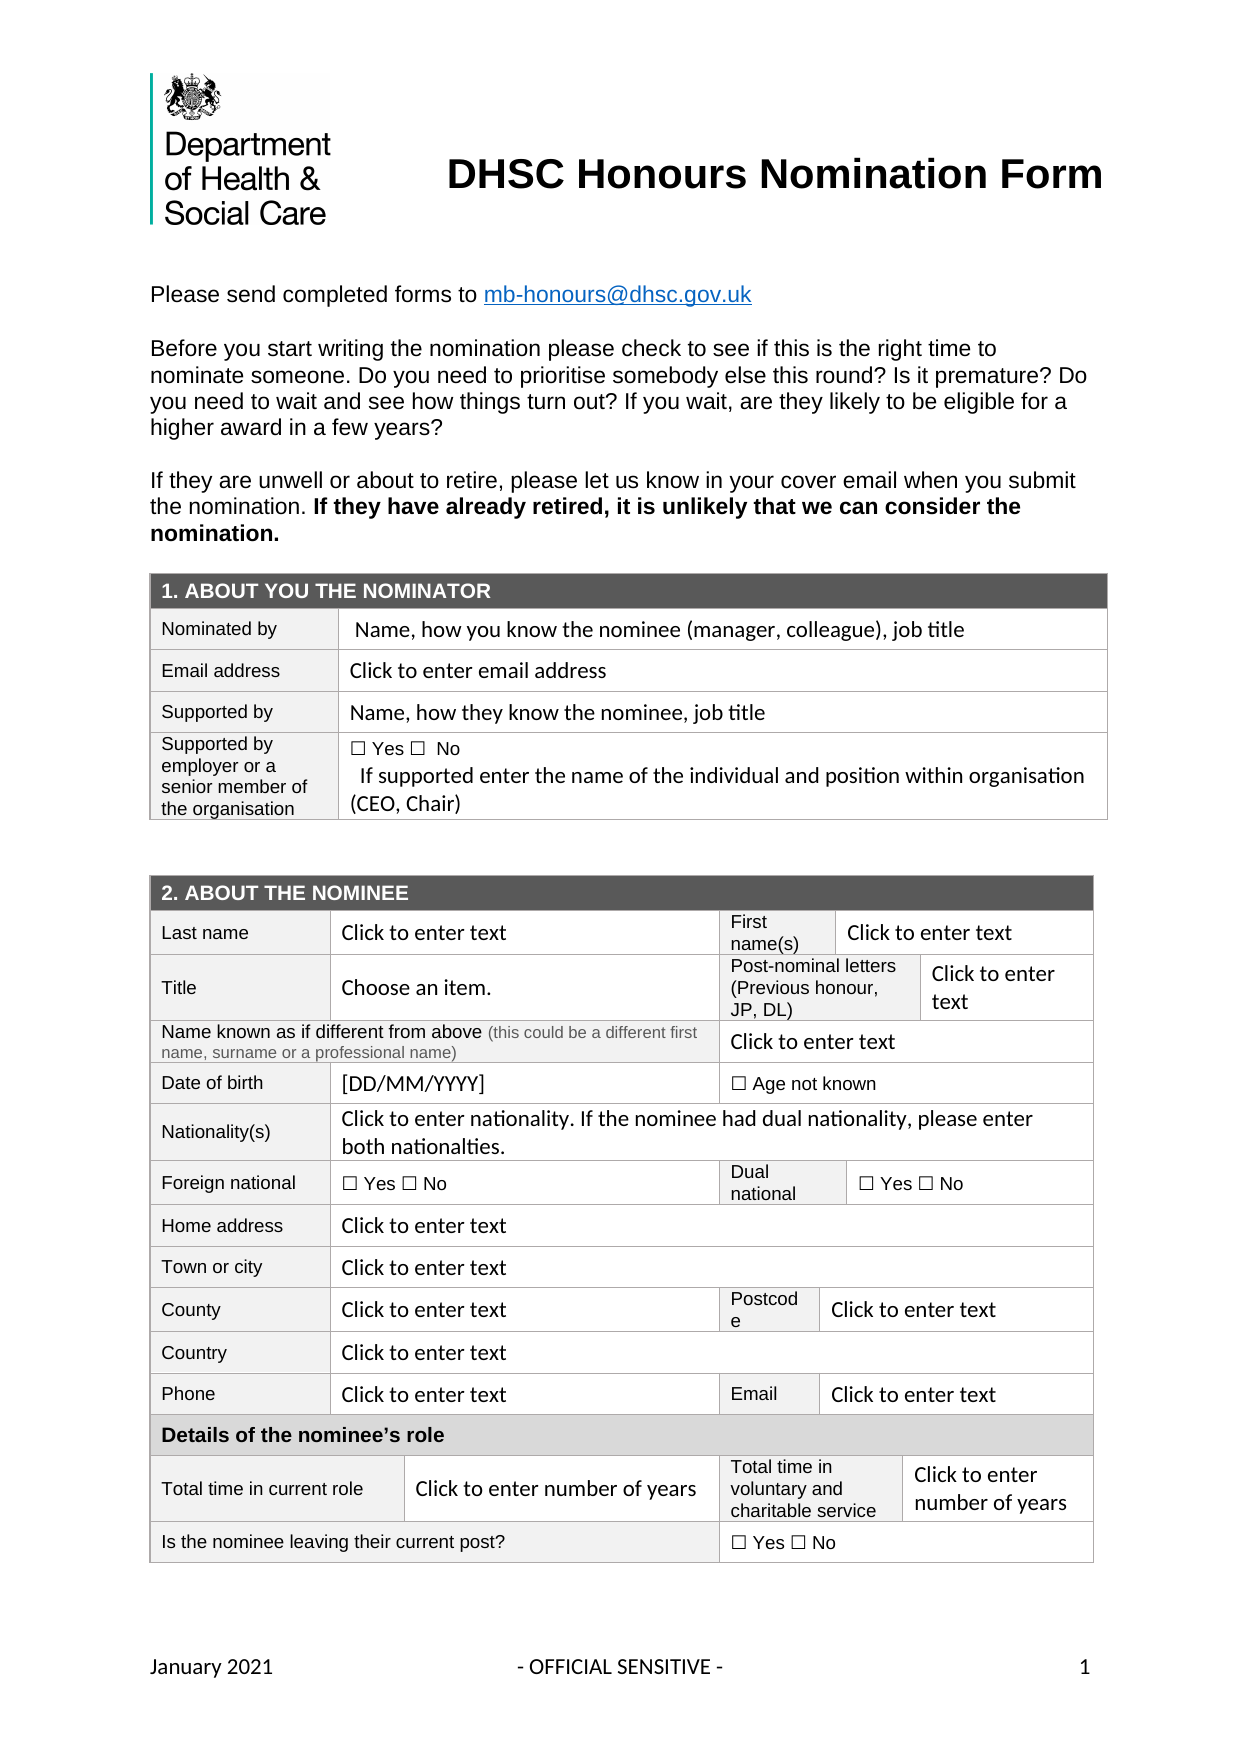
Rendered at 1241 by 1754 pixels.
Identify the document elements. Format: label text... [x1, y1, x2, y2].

table_cell Yes No [847, 1161, 1093, 1204]
table_cell Last name [151, 911, 330, 954]
table_cell Postcode [720, 1288, 819, 1331]
table_cell Total time in voluntary and charitable service [720, 1456, 902, 1521]
text If they are unwell or about to retire, please let us know in your cover email when you submit the nomination. If they have already retired, it is unlikely that we can consider the nomination. [150, 467, 1090, 546]
table_cell Total time in current role [151, 1456, 404, 1521]
table_cell Yes No [720, 1522, 1093, 1562]
table_cell Details of the nominee’s role [151, 1415, 1093, 1455]
table_cell Home address [151, 1205, 330, 1246]
table_cell Nationality(s) [151, 1104, 330, 1160]
table_cell Supported by [151, 692, 338, 732]
text Please send completed forms to mb-honours@dhsc.gov.uk [150, 281, 1090, 307]
picture [150, 73, 331, 225]
table_cell Email address [151, 650, 338, 691]
table_cell First name(s) [720, 911, 835, 954]
table_cell Yes No [331, 1161, 719, 1204]
table_header 2. ABOUT THE NOMINEE [151, 876, 1093, 910]
table_cell Yes No [339, 733, 1107, 819]
table_cell Foreign national [151, 1161, 330, 1204]
table_cell Phone [151, 1374, 330, 1414]
table_cell Nominated by [151, 609, 338, 649]
table_cell [331, 1063, 719, 1103]
table_cell Age not known [720, 1063, 1093, 1103]
table_header 1. ABOUT YOU THE NOMINATOR [151, 574, 1107, 608]
table_cell Town or city [151, 1247, 330, 1287]
table_cell County [151, 1288, 330, 1331]
table_cell Supported by employer or a senior member of the organisation [151, 733, 338, 819]
table_cell Title [151, 955, 330, 1020]
table_cell Email [720, 1374, 819, 1414]
table_cell Is the nominee leaving their current post? [151, 1522, 719, 1562]
table_cell Name known as if different from above (this could be a different first name, surname or a professional name) [151, 1021, 719, 1062]
table_cell Date of birth [151, 1063, 330, 1103]
text Before you start writing the nomination please check to see if this is the right time to nominate someone. Do you need to prioritise somebody else this round? Is it premature? Do you need to wait and see how things turn out? If you wait, are they likely to be eligible for a higher award in a few years? [150, 335, 1090, 441]
table_cell Country [151, 1332, 330, 1372]
table_cell Post-nominal letters (Previous honour, JP, DL) [720, 955, 920, 1020]
table_cell Dual national [720, 1161, 846, 1204]
